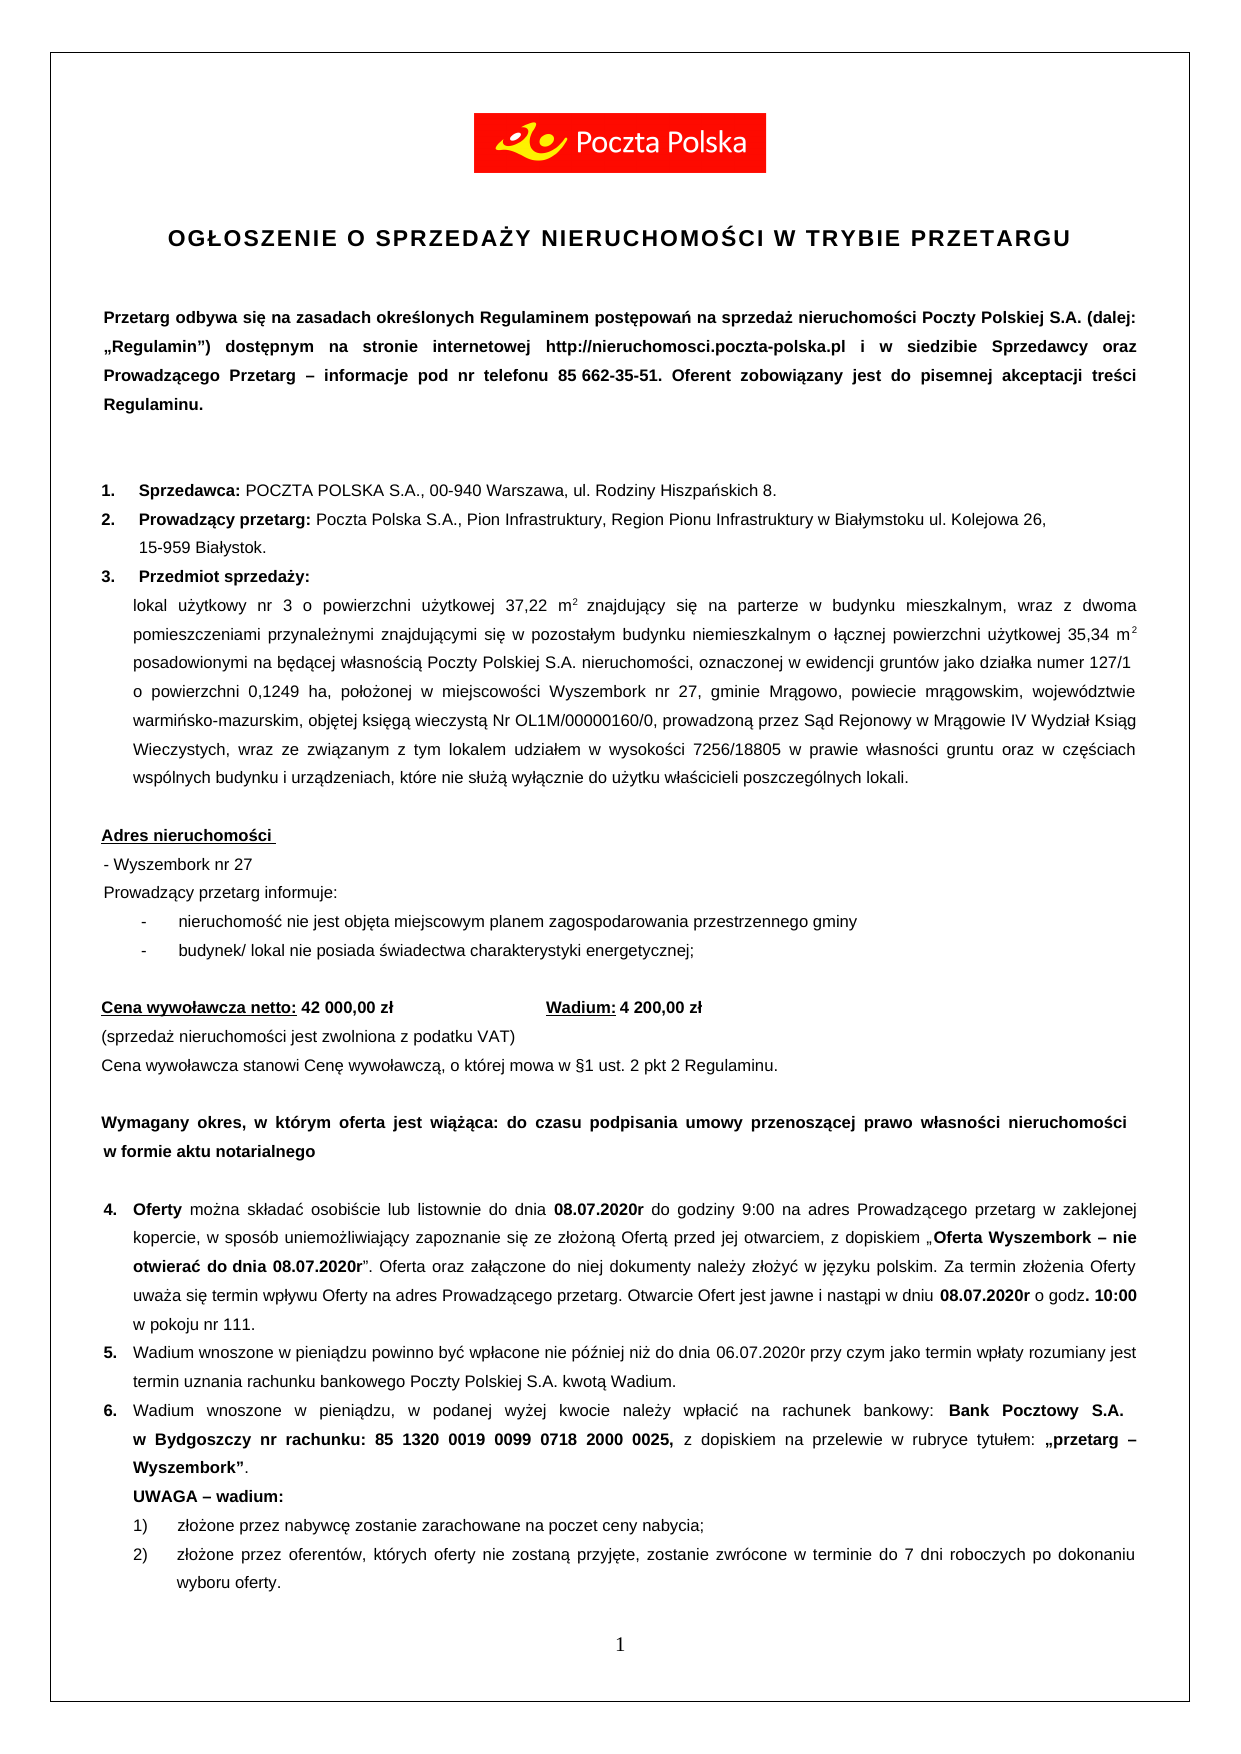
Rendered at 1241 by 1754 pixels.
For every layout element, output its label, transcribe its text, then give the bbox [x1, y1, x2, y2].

list budynek/ lokal nie posiada świadectwa charakterystyki energetycznej; [141, 941, 1137, 960]
list Wadium wnoszone w pieniądzu, w podanej wyżej kwocie należy wpłacić na rachunek bankowy: Bank Pocztowy S.A. w Bydgoszczy nr rachunku: 85 1320 0019 0099 0718 2000 0025, z dopiskiem na przelewie w rubryce tytułem: „przetarg – Wyszembork”. [103, 1401, 1137, 1477]
text Przetarg odbywa się na zasadach określonych Regulaminem postępowań na sprzedaż nieruchomości Poczty Polskiej S.A. (dalej: „Regulamin”) dostępnym na stronie internetowej http://nieruchomosci.poczta-polska.pl i w siedzibie Sprzedawcy oraz Prowadzącego Przetarg – informacje pod nr telefonu 85 662-35-51. Oferent zobowiązany jest do pisemnej akceptacji treści Regulaminu. [103, 308, 1137, 414]
text (sprzedaż nieruchomości jest zwolniona z podatku VAT) [101, 1027, 1137, 1046]
text Cena wywoławcza stanowi Cenę wywoławczą, o której mowa w §1 ust. 2 pkt 2 Regulaminu. [101, 1056, 1137, 1075]
list Oferty można składać osobiście lub listownie do dnia 08.07.2020r do godziny 9:00 na adres Prowadzącego przetarg w zaklejonej kopercie, w sposób uniemożliwiający zapoznanie się ze złożoną Ofertą przed jej otwarciem, z dopiskiem „Oferta Wyszembork – nie otwierać do dnia 08.07.2020r”. Oferta oraz załączone do niej dokumenty należy złożyć w języku polskim. Za termin złożenia Oferty uważa się termin wpływu Oferty na adres Prowadzącego przetarg. Otwarcie Ofert jest jawne i nastąpi w dniu 08.07.2020r o godz. 10:00 w pokoju nr 111. [103, 1199, 1137, 1334]
list nieruchomość nie jest objęta miejscowym planem zagospodarowania przestrzennego gminy [141, 912, 1137, 931]
text UWAGA – wadium: [133, 1487, 1137, 1506]
text Cena wywoławcza netto: 42 000,00 zł Wadium: 4 200,00 zł [101, 998, 1137, 1017]
list Wadium wnoszone w pieniądzu powinno być wpłacone nie później niż do dnia 06.07.2020r przy czym jako termin wpłaty rozumiany jest termin uznania rachunku bankowego Poczty Polskiej S.A. kwotą Wadium. [103, 1343, 1137, 1391]
picture [474, 113, 767, 173]
text Wymagany okres, w którym oferta jest wiążąca: do czasu podpisania umowy przenoszącej prawo własności nieruchomości w formie aktu notarialnego [101, 1113, 1137, 1161]
text - Wyszembork nr 27 [103, 854, 1137, 874]
list Przedmiot sprzedaży: [101, 567, 1137, 586]
text 2) złożone przez oferentów, których oferty nie zostaną przyjęte, zostanie zwrócone w terminie do 7 dni roboczych po dokonaniu wyboru oferty. [133, 1544, 1137, 1592]
list Prowadzący przetarg: Poczta Polska S.A., Pion Infrastruktury, Region Pionu Infrastruktury w Białymstoku ul. Kolejowa 26, 15-959 Białystok. [101, 509, 1137, 557]
list Sprzedawca: POCZTA POLSKA S.A., 00-940 Warszawa, ul. Rodziny Hiszpańskich 8. [101, 481, 1137, 500]
text Adres nieruchomości [101, 826, 1137, 845]
text Prowadzący przetarg informuje: [103, 883, 1137, 902]
subtitle OGŁOSZENIE O SPRZEDAŻY NIERUCHOMOŚCI W TRYBIE PRZETARGU [103, 224, 1137, 294]
text 1) złożone przez nabywcę zostanie zarachowane na poczet ceny nabycia; [133, 1516, 1137, 1535]
list lokal użytkowy nr 3 o powierzchni użytkowej 37,22 m2 znajdujący się na parterze w budynku mieszkalnym, wraz z dwoma pomieszczeniami przynależnymi znajdującymi się w pozostałym budynku niemieszkalnym o łącznej powierzchni użytkowej 35,34 m2 posadowionymi na będącej własnością Poczty Polskiej S.A. nieruchomości, oznaczonej w ewidencji gruntów jako działka numer 127/1 o powierzchni 0,1249 ha, położonej w miejscowości Wyszembork nr 27, gminie Mrągowo, powiecie mrągowskim, województwie warmińsko-mazurskim, objętej księgą wieczystą Nr OL1M/00000160/0, prowadzoną przez Sąd Rejonowy w Mrągowie IV Wydział Ksiąg Wieczystych, wraz ze związanym z tym lokalem udziałem w wysokości 7256/18805 w prawie własności gruntu oraz w częściach wspólnych budynku i urządzeniach, które nie służą wyłącznie do użytku właścicieli poszczególnych lokali. [133, 596, 1137, 787]
